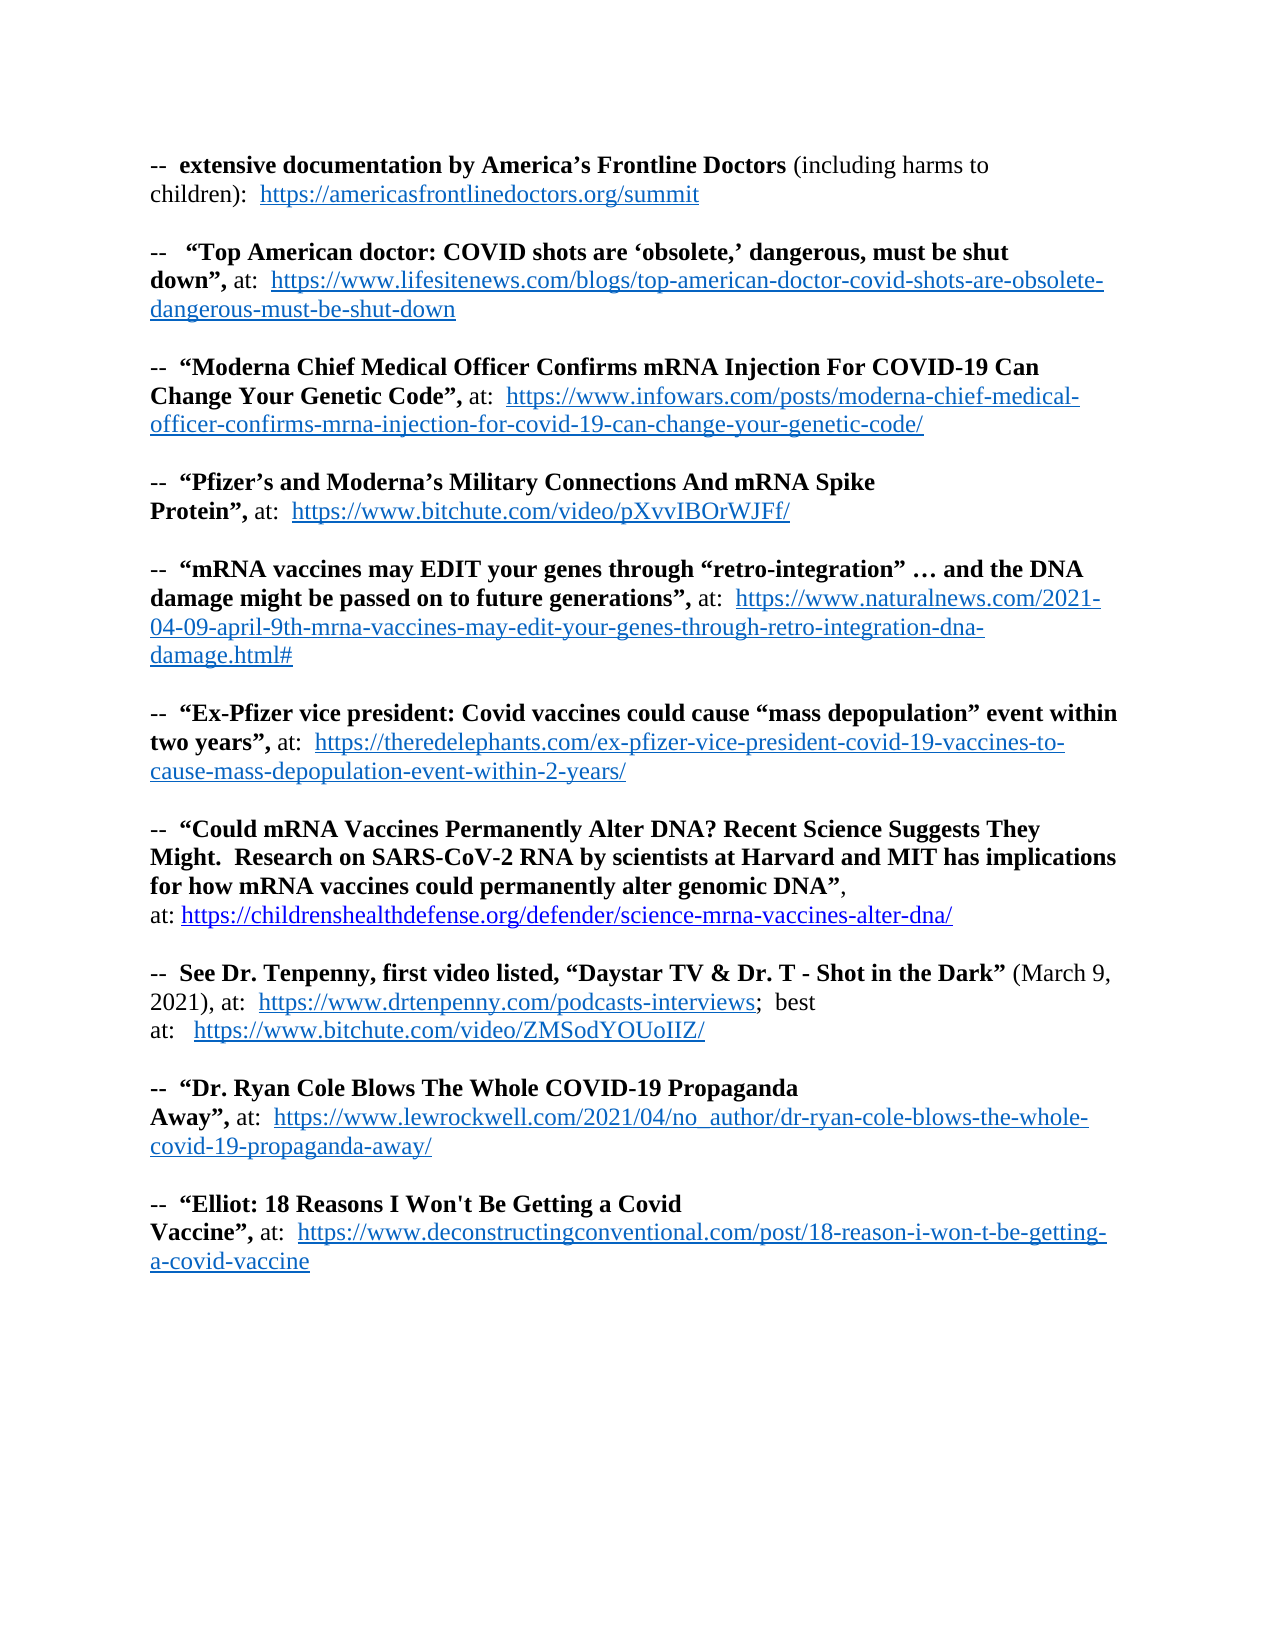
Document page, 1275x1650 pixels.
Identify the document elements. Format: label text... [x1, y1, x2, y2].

text -- “Top American doctor: COVID shots are ‘obsolete,’ dangerous, must be shut down”, at: https://www.lifesitenews.com/blogs/top-american-doctor-covid-shots-are-obsolete-dangerous-must-be-shut-down [150, 237, 1125, 323]
text -- “Dr. Ryan Cole Blows The Whole COVID-19 Propaganda Away”, at: https://www.lewrockwell.com/2021/04/no_author/dr-ryan-cole-blows-the-whole-covid-19-propaganda-away/ [150, 1073, 1125, 1159]
text -- “Elliot: 18 Reasons I Won't Be Getting a Covid Vaccine”, at: https://www.deconstructingconventional.com/post/18-reason-i-won-t-be-getting-a-covid-vaccine [150, 1189, 1125, 1275]
text -- “Pfizer’s and Moderna’s Military Connections And mRNA Spike Protein”, at: https://www.bitchute.com/video/pXvvIBOrWJFf/ [150, 467, 1125, 525]
text -- “Moderna Chief Medical Officer Confirms mRNA Injection For COVID-19 Can Change Your Genetic Code”, at: https://www.infowars.com/posts/moderna-chief-medical-officer-confirms-mrna-injection-for-covid-19-can-change-your-genetic-code/ [150, 352, 1125, 438]
text -- “Could mRNA Vaccines Permanently Alter DNA? Recent Science Suggests They Might. Research on SARS-CoV-2 RNA by scientists at Harvard and MIT has implications for how mRNA vaccines could permanently alter genomic DNA”, at: https://childrenshealthdefense.org/defender/science-mrna-vaccines-alter-dna/ [150, 814, 1125, 929]
text -- “mRNA vaccines may EDIT your genes through “retro-integration” … and the DNA damage might be passed on to future generations”, at: https://www.naturalnews.com/2021-04-09-april-9th-mrna-vaccines-may-edit-your-genes-through-retro-integration-dna-damage.html# [150, 554, 1125, 669]
text -- “Ex-Pfizer vice president: Covid vaccines could cause “mass depopulation” event within two years”, at: https://theredelephants.com/ex-pfizer-vice-president-covid-19-vaccines-to-cause-mass-depopulation-event-within-2-years/ [150, 698, 1125, 784]
text -- extensive documentation by America’s Frontline Doctors (including harms to children): https://americasfrontlinedoctors.org/summit [150, 150, 1125, 207]
text -- See Dr. Tenpenny, first video listed, “Daystar TV & Dr. T - Shot in the Dark” (March 9, 2021), at: https://www.drtenpenny.com/podcasts-interviews; best at: https://www.bitchute.com/video/ZMSodYOUoIIZ/ [150, 958, 1125, 1044]
